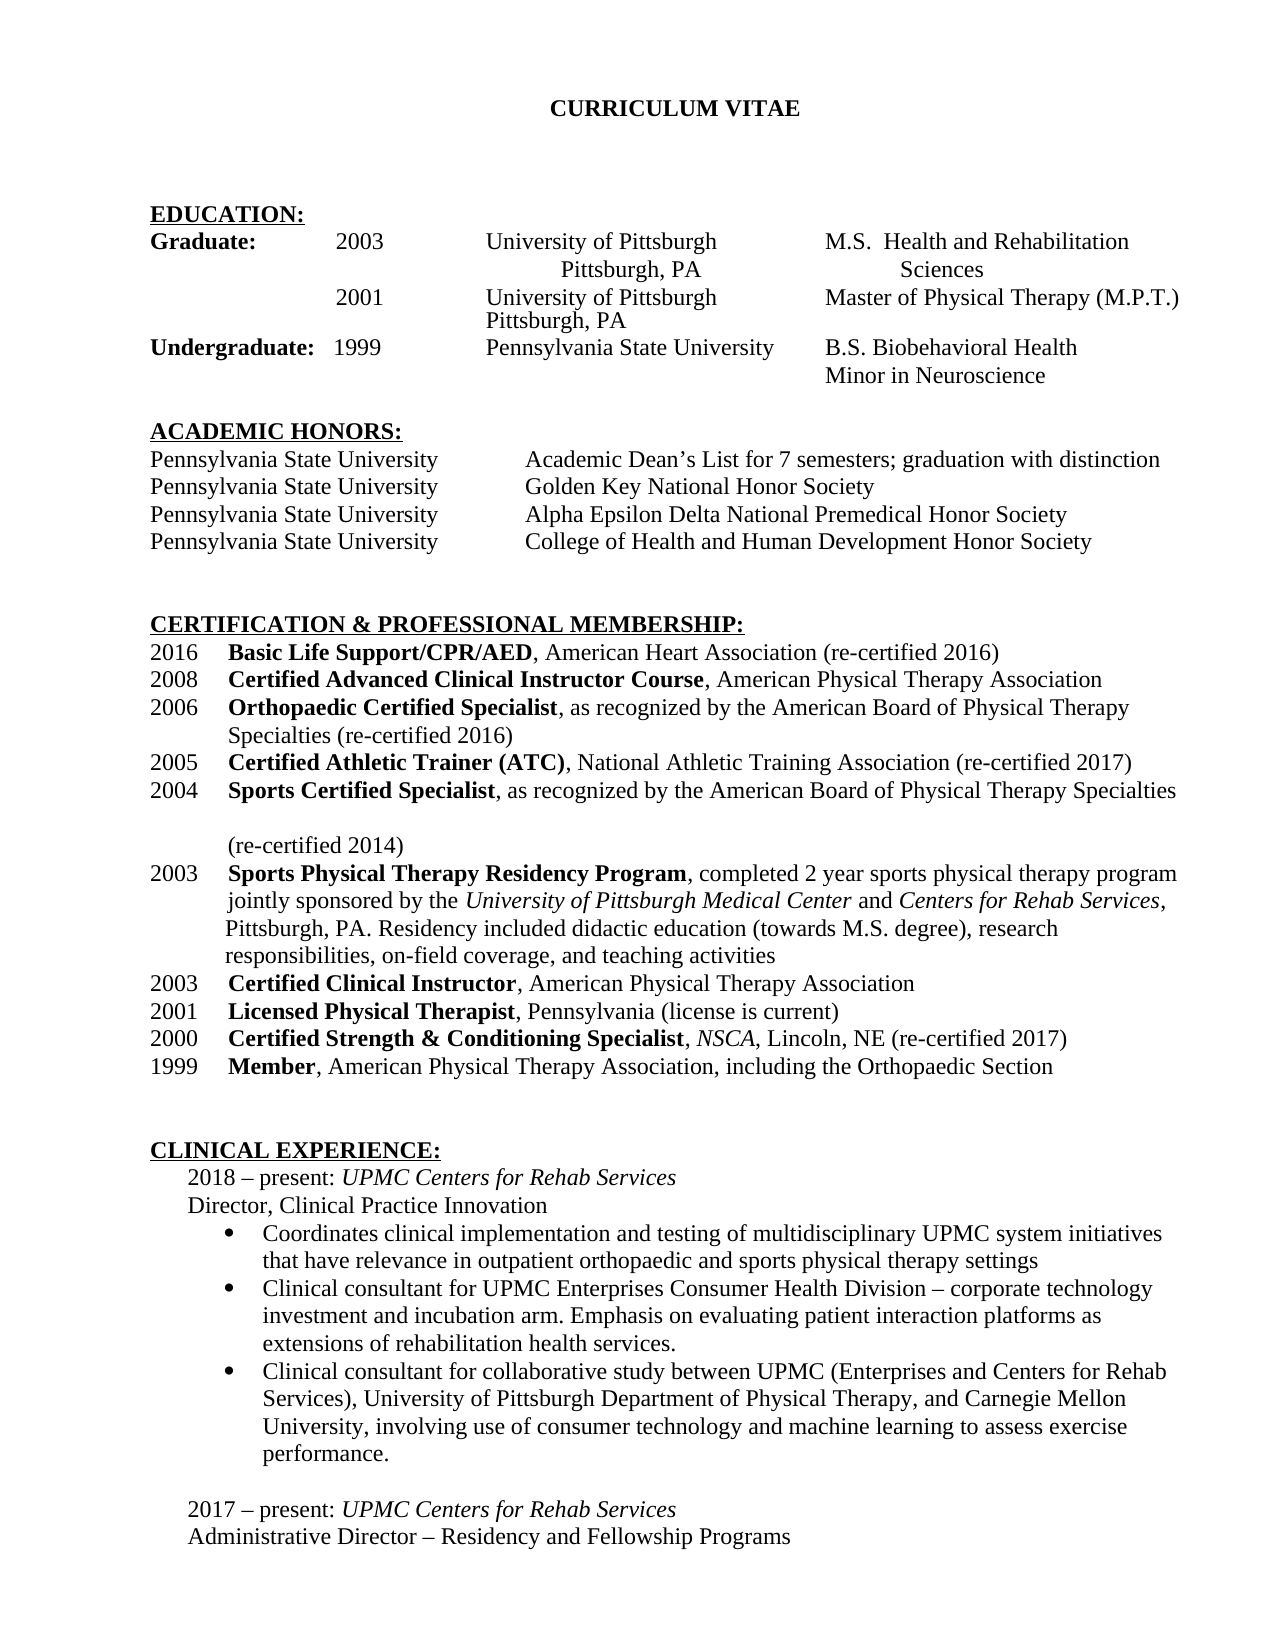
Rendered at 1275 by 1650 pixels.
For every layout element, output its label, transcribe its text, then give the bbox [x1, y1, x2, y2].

text CERTIFICATION & PROFESSIONAL MEMBERSHIP: [150, 610, 1200, 638]
text (re-certified 2014) [150, 831, 1200, 859]
text jointly sponsored by the University of Pittsburgh Medical Center and Centers for Rehab Services, [150, 886, 1200, 914]
text 1999 Member, American Physical Therapy Association, including the Orthopaedic Section [150, 1052, 1200, 1079]
text Minor in Neuroscience [150, 361, 1200, 388]
text Pennsylvania State University Golden Key National Honor Society [150, 472, 1200, 500]
text CLINICAL EXPERIENCE: [150, 1136, 1200, 1163]
list Coordinates clinical implementation and testing of multidisciplinary UPMC system initiatives that have relevance in outpatient orthopaedic and sports physical therapy settings [225, 1219, 1200, 1274]
text Pennsylvania State University Alpha Epsilon Delta National Premedical Honor Society [150, 500, 1200, 527]
text 2018 – present: UPMC Centers for Rehab Services [187, 1163, 1200, 1191]
text Director, Clinical Practice Innovation [187, 1191, 1200, 1219]
text 2005 Certified Athletic Trainer (ATC), National Athletic Training Association (re-certified 2017) [150, 748, 1200, 776]
list Clinical consultant for UPMC Enterprises Consumer Health Division – corporate technology investment and incubation arm. Emphasis on evaluating patient interaction platforms as extensions of rehabilitation health services. [225, 1274, 1200, 1357]
text 2000 Certified Strength & Conditioning Specialist, NSCA, Lincoln, NE (re-certified 2017) [150, 1024, 1200, 1052]
text Pittsburgh, PA [150, 310, 1200, 333]
text 2001 University of Pittsburgh Master of Physical Therapy (M.P.T.) [300, 282, 1200, 310]
text EDUCATION: [150, 200, 1200, 227]
text Graduate: 2003 University of Pittsburgh M.S. Health and Rehabilitation Pittsburgh, PA Sciences [150, 227, 1200, 282]
text Specialties (re-certified 2016) [150, 721, 1200, 748]
text Pennsylvania State University College of Health and Human Development Honor Society [150, 527, 1200, 555]
list Clinical consultant for collaborative study between UPMC (Enterprises and Centers for Rehab Services), University of Pittsburgh Department of Physical Therapy, and Carnegie Mellon University, involving use of consumer technology and machine learning to assess exercise performance. [225, 1357, 1200, 1467]
text 2003 Sports Physical Therapy Residency Program, completed 2 year sports physical therapy program [150, 859, 1200, 886]
text Undergraduate: 1999 Pennsylvania State University B.S. Biobehavioral Health [150, 333, 1200, 361]
text 2006 Orthopaedic Certified Specialist, as recognized by the American Board of Physical Therapy [150, 693, 1200, 721]
text Pittsburgh, PA. Residency included didactic education (towards M.S. degree), research responsibilities, on-field coverage, and teaching activities [150, 914, 1200, 969]
title CURRICULUM VITAE [150, 94, 1200, 121]
text 2017 – present: UPMC Centers for Rehab Services [187, 1495, 1200, 1522]
text 2001 Licensed Physical Therapist, Pennsylvania (license is current) [150, 997, 1200, 1024]
text ACADEMIC HONORS: [150, 417, 1200, 444]
text 2004 Sports Certified Specialist, as recognized by the American Board of Physical Therapy Specialties [150, 776, 1200, 831]
text 2008 Certified Advanced Clinical Instructor Course, American Physical Therapy Association [150, 665, 1200, 693]
text Administrative Director – Residency and Fellowship Programs [187, 1522, 1200, 1550]
text 2016 Basic Life Support/CPR/AED, American Heart Association (re-certified 2016) [150, 638, 1200, 665]
text 2003 Certified Clinical Instructor, American Physical Therapy Association [150, 969, 1200, 997]
text Pennsylvania State University Academic Dean’s List for 7 semesters; graduation with distinction [150, 444, 1200, 472]
